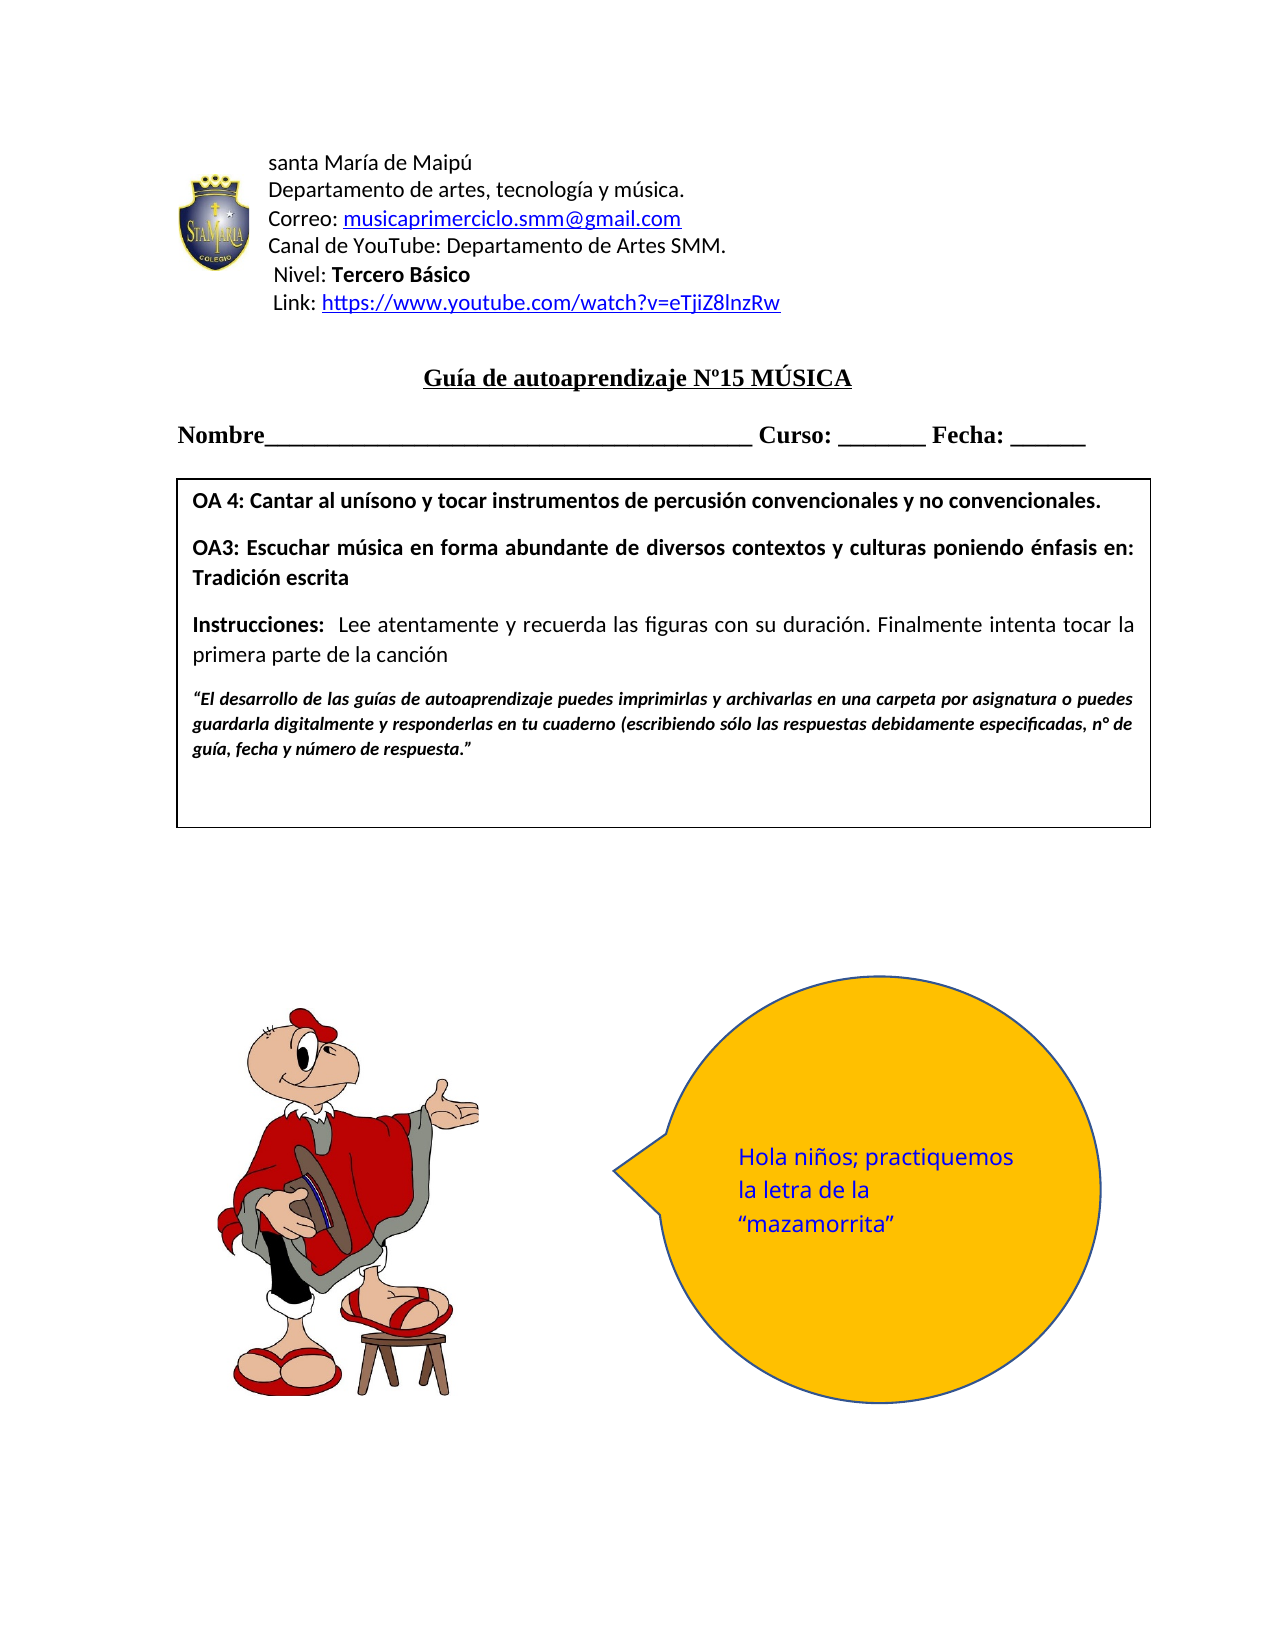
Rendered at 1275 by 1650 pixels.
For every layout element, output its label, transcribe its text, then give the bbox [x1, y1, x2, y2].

text Nivel: Tercero Básico [177, 260, 1098, 288]
picture [177, 174, 249, 268]
text Guía de autoaprendizaje Nº15 MÚSICA [177, 363, 1098, 391]
text Correo: musicaprimerciclo.smm@gmail.com [249, 204, 1098, 232]
text Nombre_______________________________________ Curso: _______ Fecha: ______ [177, 420, 1098, 449]
text Departamento de artes, tecnología y música. [249, 176, 1098, 204]
list Link: https://www.youtube.com/watch?v=eTjiZ8lnzRw [252, 288, 1098, 316]
picture [216, 1008, 479, 1393]
text Canal de YouTube: Departamento de Artes SMM. [249, 232, 1098, 260]
text santa María de Maipú [177, 148, 1098, 176]
